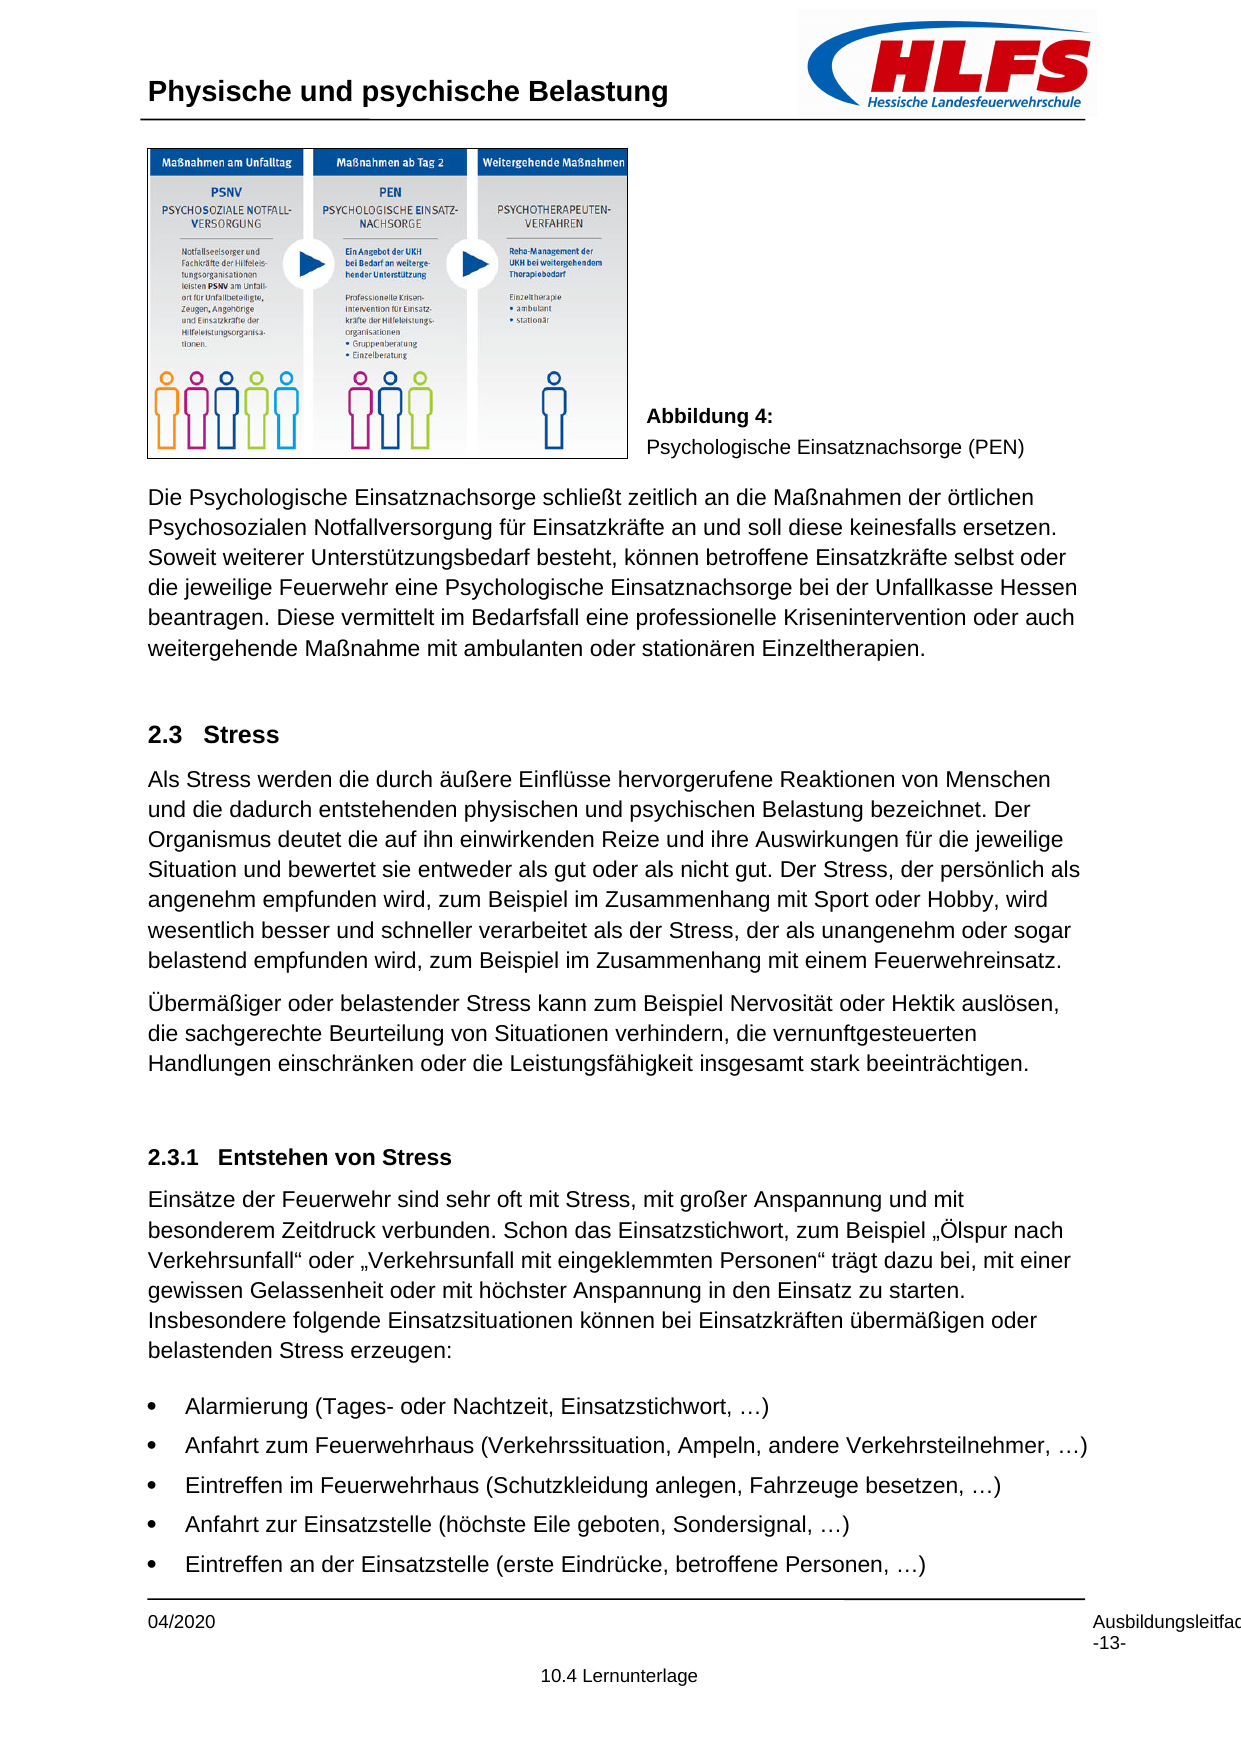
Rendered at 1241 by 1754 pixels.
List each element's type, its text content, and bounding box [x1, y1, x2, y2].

picture [797, 9, 1098, 116]
list Eintreffen im Feuerwehrhaus (Schutzkleidung anlegen, Fahrzeuge besetzen, …) [148, 1472, 1092, 1498]
subtitle 2.3 Stress [148, 720, 1092, 749]
text Als Stress werden die durch äußere Einflüsse hervorgerufene Reaktionen von Menschen und die dadurch entstehenden physischen und psychischen Belastung bezeichnet. Der Organismus deutet die auf ihn einwirkenden Reize und ihre Auswirkungen für die jeweilige Situation und bewertet sie entweder als gut oder als nicht gut. Der Stress, der persönlich als angenehm empfunden wird, zum Beispiel im Zusammenhang mit Sport oder Hobby, wird wesentlich besser und schneller verarbeitet als der Stress, der als unangenehm oder sogar belastend empfunden wird, zum Beispiel im Zusammenhang mit einem Feuerwehreinsatz. [148, 766, 1092, 973]
text Einsätze der Feuerwehr sind sehr oft mit Stress, mit großer Anspannung und mit besonderem Zeitdruck verbunden. Schon das Einsatzstichwort, zum Beispiel „Ölspur nach Verkehrsunfall“ oder „Verkehrsunfall mit eingeklemmten Personen“ trägt dazu bei, mit einer gewissen Gelassenheit oder mit höchster Anspannung in den Einsatz zu starten. Insbesondere folgende Einsatzsituationen können bei Einsatzkräften übermäßigen oder belastenden Stress erzeugen: [148, 1186, 1092, 1364]
subtitle 2.3.1 Entstehen von Stress [148, 1144, 1092, 1170]
list Alarmierung (Tages- oder Nachtzeit, Einsatzstichwort, …) [148, 1393, 1092, 1419]
list Anfahrt zum Feuerwehrhaus (Verkehrssituation, Ampeln, andere Verkehrsteilnehmer, …) [148, 1432, 1092, 1458]
text Übermäßiger oder belastender Stress kann zum Beispiel Nervosität oder Hektik auslösen, die sachgerechte Beurteilung von Situationen verhindern, die vernunftgesteuerten Handlungen einschränken oder die Leistungsfähigkeit insgesamt stark beeinträchtigen. [148, 989, 1092, 1076]
list Eintreffen an der Einsatzstelle (erste Eindrücke, betroffene Personen, …) [148, 1551, 1092, 1577]
text Die Psychologische Einsatznachsorge schließt zeitlich an die Maßnahmen der örtlichen Psychosozialen Notfallversorgung für Einsatzkräfte an und soll diese keinesfalls ersetzen. Soweit weiterer Unterstützungsbedarf besteht, können betroffene Einsatzkräfte selbst oder die jeweilige Feuerwehr eine Psychologische Einsatznachsorge bei der Unfallkasse Hessen beantragen. Diese vermittelt im Bedarfsfall eine professionelle Krisenintervention oder auch weitergehende Maßnahme mit ambulanten oder stationären Einzeltherapien. [148, 483, 1092, 661]
table_header [628, 148, 635, 458]
table_header Abbildung 4: Psychologische Einsatznachsorge (PEN) [635, 148, 1107, 458]
picture [148, 149, 627, 458]
list Anfahrt zur Einsatzstelle (höchste Eile geboten, Sondersignal, …) [148, 1511, 1092, 1537]
